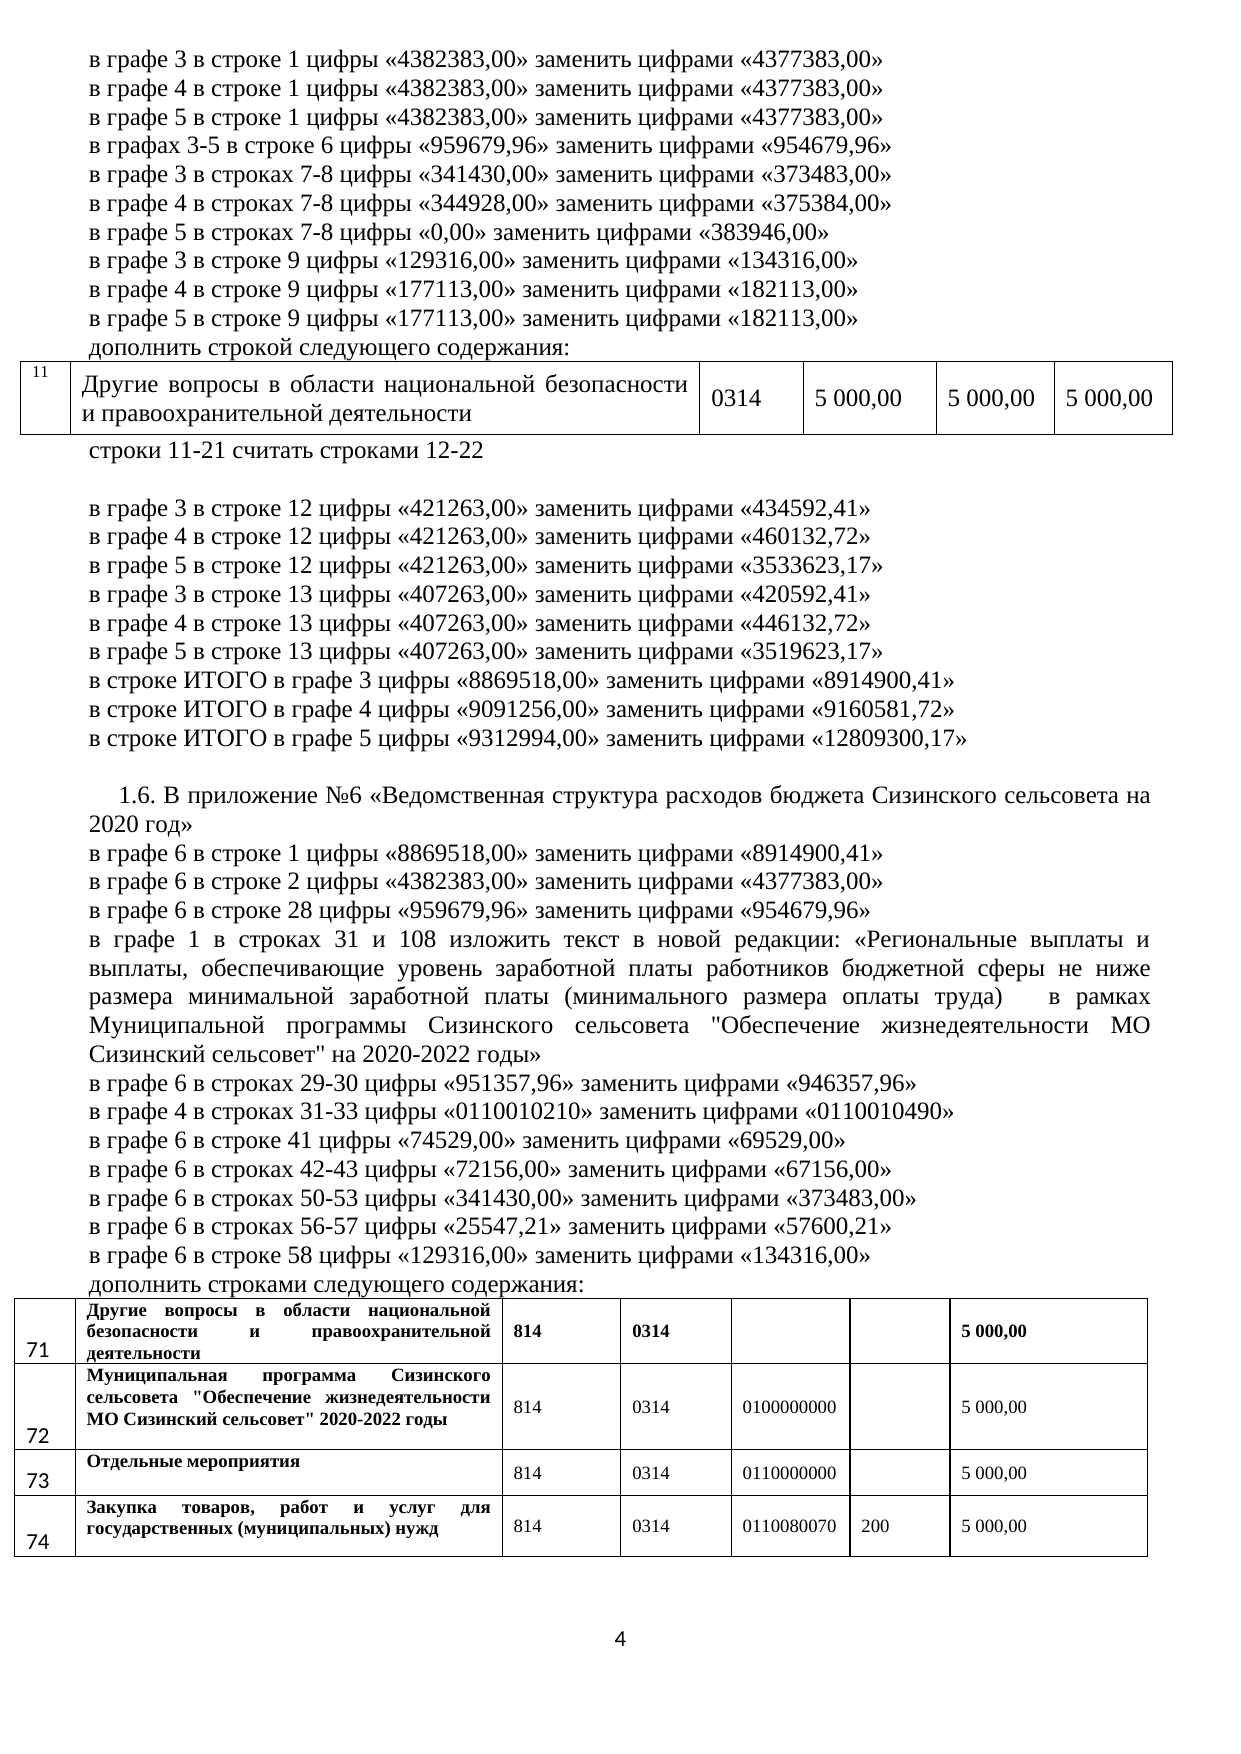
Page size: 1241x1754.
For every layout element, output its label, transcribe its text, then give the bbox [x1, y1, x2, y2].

table_header 814 [503, 1299, 620, 1363]
table_cell 0314 [621, 1364, 731, 1449]
table_cell 5 000,00 [951, 1364, 1147, 1449]
text в графе 6 в строке 41 цифры «74529,00» заменить цифрами «69529,00» [89, 1125, 1152, 1154]
text в графе 6 в строке 28 цифры «959679,96» заменить цифрами «954679,96» [89, 895, 1152, 924]
text в графе 3 в строке 13 цифры «407263,00» заменить цифрами «420592,41» [89, 579, 1152, 608]
table_header [851, 1299, 949, 1363]
table_header Другие вопросы в области национальной безопасности и правоохранительной деятельности [76, 1299, 502, 1363]
table_cell 72 [15, 1364, 75, 1449]
table_cell 0100000000 [732, 1364, 849, 1449]
text в графе 6 в строках 56-57 цифры «25547,21» заменить цифрами «57600,21» [89, 1211, 1152, 1240]
text в графе 6 в строке 1 цифры «8869518,00» заменить цифрами «8914900,41» [89, 838, 1152, 866]
text в графе 4 в строке 9 цифры «177113,00» заменить цифрами «182113,00» [89, 274, 1152, 303]
table_cell 0110000000 [732, 1450, 849, 1494]
table_header 11 [21, 362, 70, 434]
text в графе 3 в строках 7-8 цифры «341430,00» заменить цифрами «373483,00» [89, 159, 1152, 188]
text в графе 6 в строке 58 цифры «129316,00» заменить цифрами «134316,00» [89, 1240, 1152, 1269]
text строки 11-21 считать строками 12-22 [89, 435, 1152, 464]
text в графе 4 в строке 13 цифры «407263,00» заменить цифрами «446132,72» [89, 608, 1152, 636]
table_cell Отдельные мероприятия [76, 1450, 502, 1494]
table_header 71 [15, 1299, 75, 1363]
text в графе 4 в строке 12 цифры «421263,00» заменить цифрами «460132,72» [89, 521, 1152, 550]
text в графе 6 в строках 29-30 цифры «951357,96» заменить цифрами «946357,96» [89, 1068, 1152, 1096]
text в графе 3 в строке 9 цифры «129316,00» заменить цифрами «134316,00» [89, 246, 1152, 274]
text в графах 3-5 в строке 6 цифры «959679,96» заменить цифрами «954679,96» [89, 131, 1152, 159]
table_cell Муниципальная программа Сизинского сельсовета "Обеспечение жизнедеятельности МО Сизинский сельсовет" 2020-2022 годы [76, 1364, 502, 1449]
table_header 5 000,00 [804, 362, 936, 434]
text в графе 5 в строке 1 цифры «4382383,00» заменить цифрами «4377383,00» [89, 102, 1152, 131]
table_cell 5 000,00 [951, 1496, 1147, 1556]
table_cell 814 [503, 1496, 620, 1556]
table_header 0314 [621, 1299, 731, 1363]
table_header 5 000,00 [937, 362, 1054, 434]
table_header 0314 [700, 362, 803, 434]
table_cell 814 [503, 1364, 620, 1449]
text в графе 3 в строке 1 цифры «4382383,00» заменить цифрами «4377383,00» [89, 44, 1152, 73]
text в строке ИТОГО в графе 4 цифры «9091256,00» заменить цифрами «9160581,72» [89, 694, 1152, 723]
table_cell [851, 1364, 949, 1449]
text дополнить строками следующего содержания: [89, 1269, 1152, 1298]
table_cell 5 000,00 [951, 1450, 1147, 1494]
table_cell 74 [15, 1496, 75, 1556]
text в графе 5 в строке 13 цифры «407263,00» заменить цифрами «3519623,17» [89, 636, 1152, 665]
table_cell 73 [15, 1450, 75, 1494]
table_cell 0314 [621, 1450, 731, 1494]
table_header [732, 1299, 849, 1363]
text в графе 5 в строке 12 цифры «421263,00» заменить цифрами «3533623,17» [89, 550, 1152, 579]
text 1.6. В приложение №6 «Ведомственная структура расходов бюджета Сизинского сельсовета на 2020 год» [89, 780, 1152, 838]
table_cell Закупка товаров, работ и услуг для государственных (муниципальных) нужд [76, 1496, 502, 1556]
text в графе 4 в строках 7-8 цифры «344928,00» заменить цифрами «375384,00» [89, 188, 1152, 217]
text в графе 5 в строках 7-8 цифры «0,00» заменить цифрами «383946,00» [89, 217, 1152, 246]
text в строке ИТОГО в графе 3 цифры «8869518,00» заменить цифрами «8914900,41» [89, 665, 1152, 694]
text в графе 1 в строках 31 и 108 изложить текст в новой редакции: «Региональные выплаты и выплаты, обеспечивающие уровень заработной платы работников бюджетной сферы не ниже размера минимальной заработной платы (минимального размера оплаты труда) в рамках Муниципальной программы Сизинского сельсовета "Обеспечение жизнедеятельности МО Сизинский сельсовет" на 2020-2022 годы» [89, 924, 1152, 1068]
text в графе 4 в строках 31-33 цифры «0110010210» заменить цифрами «0110010490» [89, 1096, 1152, 1125]
text в графе 4 в строке 1 цифры «4382383,00» заменить цифрами «4377383,00» [89, 73, 1152, 102]
table_cell 200 [851, 1496, 949, 1556]
table_header Другие вопросы в области национальной безопасности и правоохранительной деятельности [71, 362, 699, 434]
table_cell 0110080070 [732, 1496, 849, 1556]
table_header 5 000,00 [1055, 362, 1172, 434]
text в графе 5 в строке 9 цифры «177113,00» заменить цифрами «182113,00» [89, 303, 1152, 332]
table_cell 814 [503, 1450, 620, 1494]
text в графе 6 в строке 2 цифры «4382383,00» заменить цифрами «4377383,00» [89, 866, 1152, 895]
text в графе 3 в строке 12 цифры «421263,00» заменить цифрами «434592,41» [89, 493, 1152, 521]
table_cell [851, 1450, 949, 1494]
table_header 5 000,00 [951, 1299, 1147, 1363]
text дополнить строкой следующего содержания: [89, 332, 1152, 361]
table_cell 0314 [621, 1496, 731, 1556]
text в графе 6 в строках 42-43 цифры «72156,00» заменить цифрами «67156,00» [89, 1154, 1152, 1183]
text в строке ИТОГО в графе 5 цифры «9312994,00» заменить цифрами «12809300,17» [89, 723, 1152, 751]
text в графе 6 в строках 50-53 цифры «341430,00» заменить цифрами «373483,00» [89, 1183, 1152, 1211]
